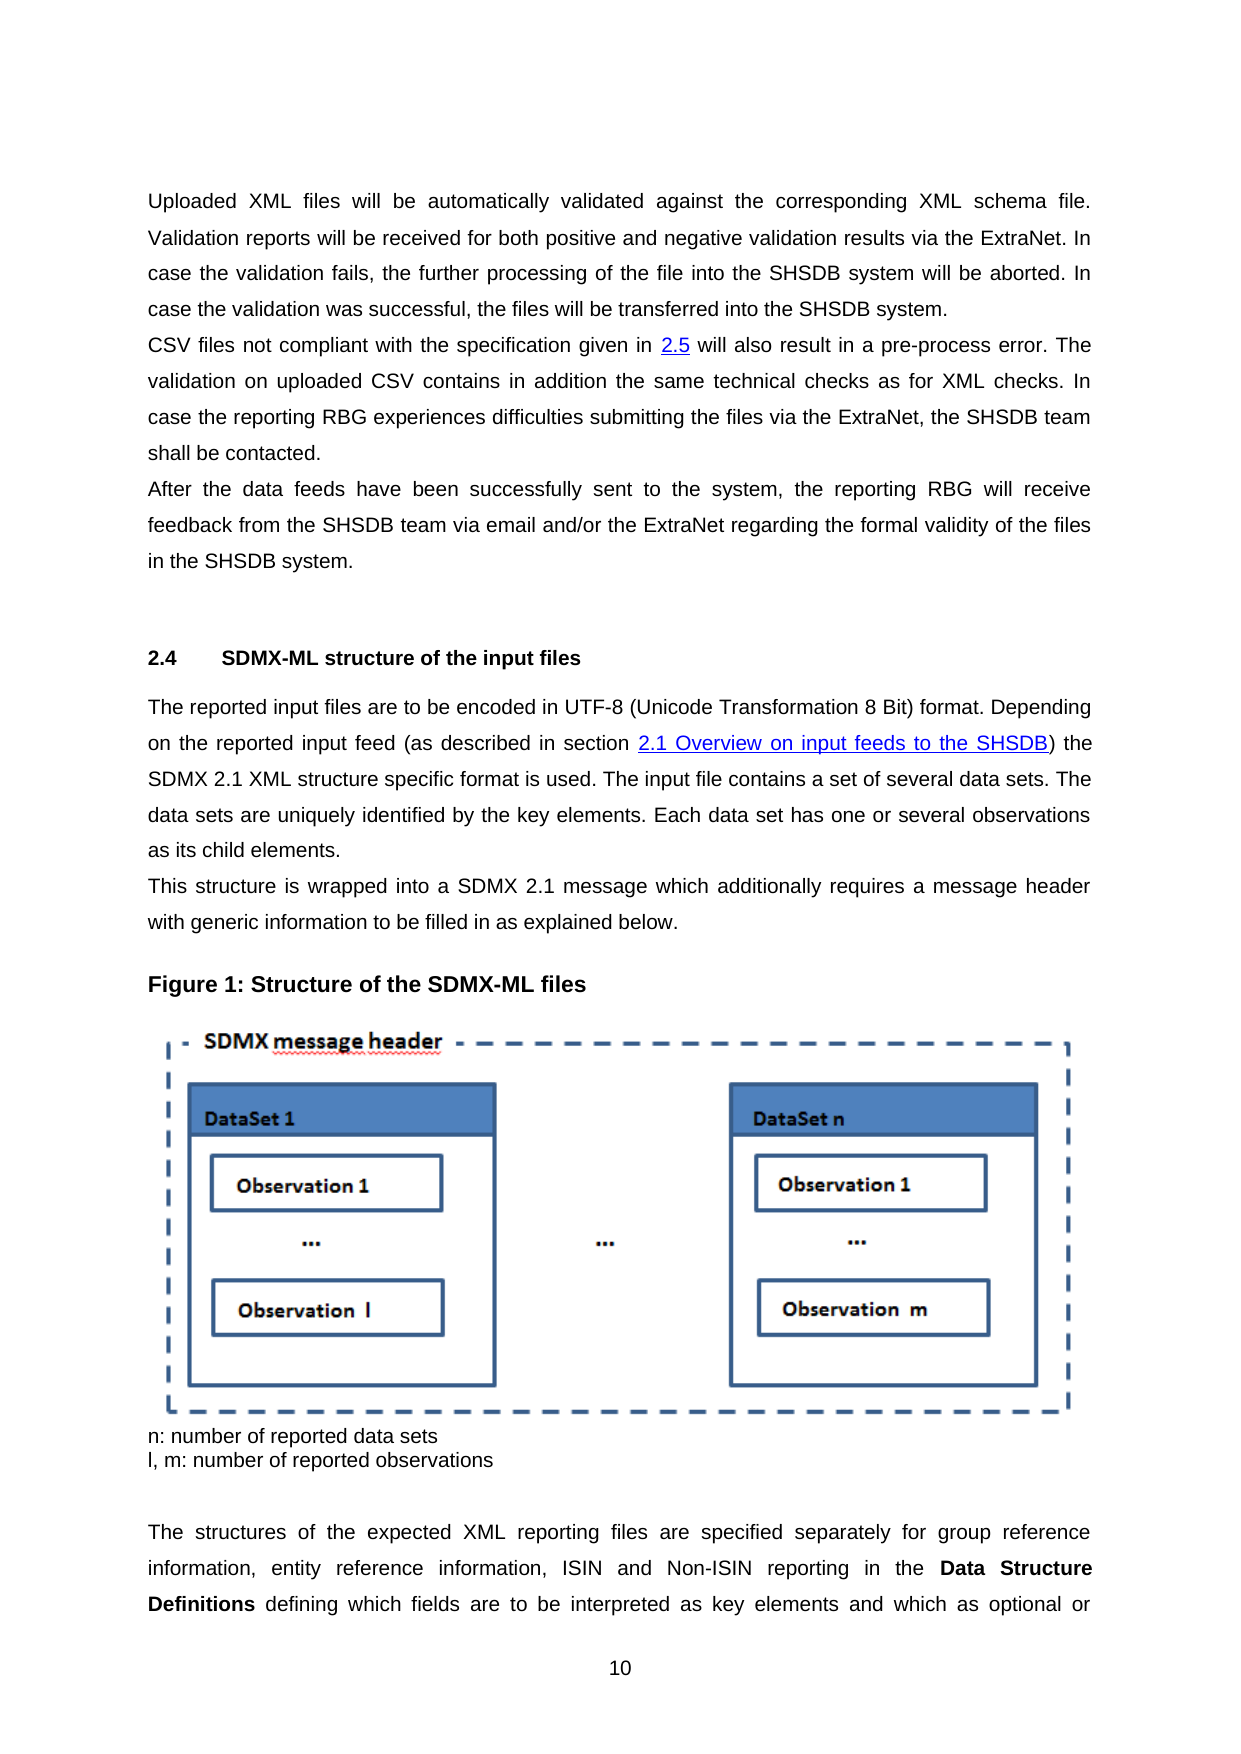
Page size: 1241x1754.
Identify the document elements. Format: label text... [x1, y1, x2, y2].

text The reported input files are to be encoded in UTF-8 (Unicode Transformation 8 Bit) format. Depending on the reported input feed (as described in section 2.1 Overview on input feeds to the SHSDB) the SDMX 2.1 XML structure specific format is used. The input file contains a set of several data sets. The data sets are uniquely identified by the key elements. Each data set has one or several observations as its child elements. [148, 694, 1093, 862]
text Uploaded XML files will be automatically validated against the corresponding XML schema file. Validation reports will be received for both positive and negative validation results via the ExtraNet. In case the validation fails, the further processing of the file into the SHSDB system will be aborted. In case the validation was successful, the files will be transferred into the SHSDB system. [148, 189, 1093, 321]
text n: number of reported data sets l, m: number of reported observations [148, 1424, 1093, 1519]
subtitle SDMX-ML structure of the input files [148, 646, 1093, 669]
text After the data feeds have been successfully sent to the system, the reporting RBG will receive feedback from the SHSDB team via email and/or the ExtraNet regarding the formal validity of the files in the SHSDB system. [148, 477, 1093, 573]
text This structure is wrapped into a SDMX 2.1 message which additionally requires a message header with generic information to be filled in as explained below. [148, 874, 1093, 934]
picture [147, 1018, 1093, 1424]
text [148, 1519, 1093, 1615]
text Figure 1: Structure of the SDMX-ML files [148, 971, 1093, 997]
text CSV files not compliant with the specification given in 2.5 will also result in a pre-process error. The validation on uploaded CSV contains in addition the same technical checks as for XML checks. In case the reporting RBG experiences difficulties submitting the files via the ExtraNet, the SHSDB team shall be contacted. [148, 333, 1093, 465]
